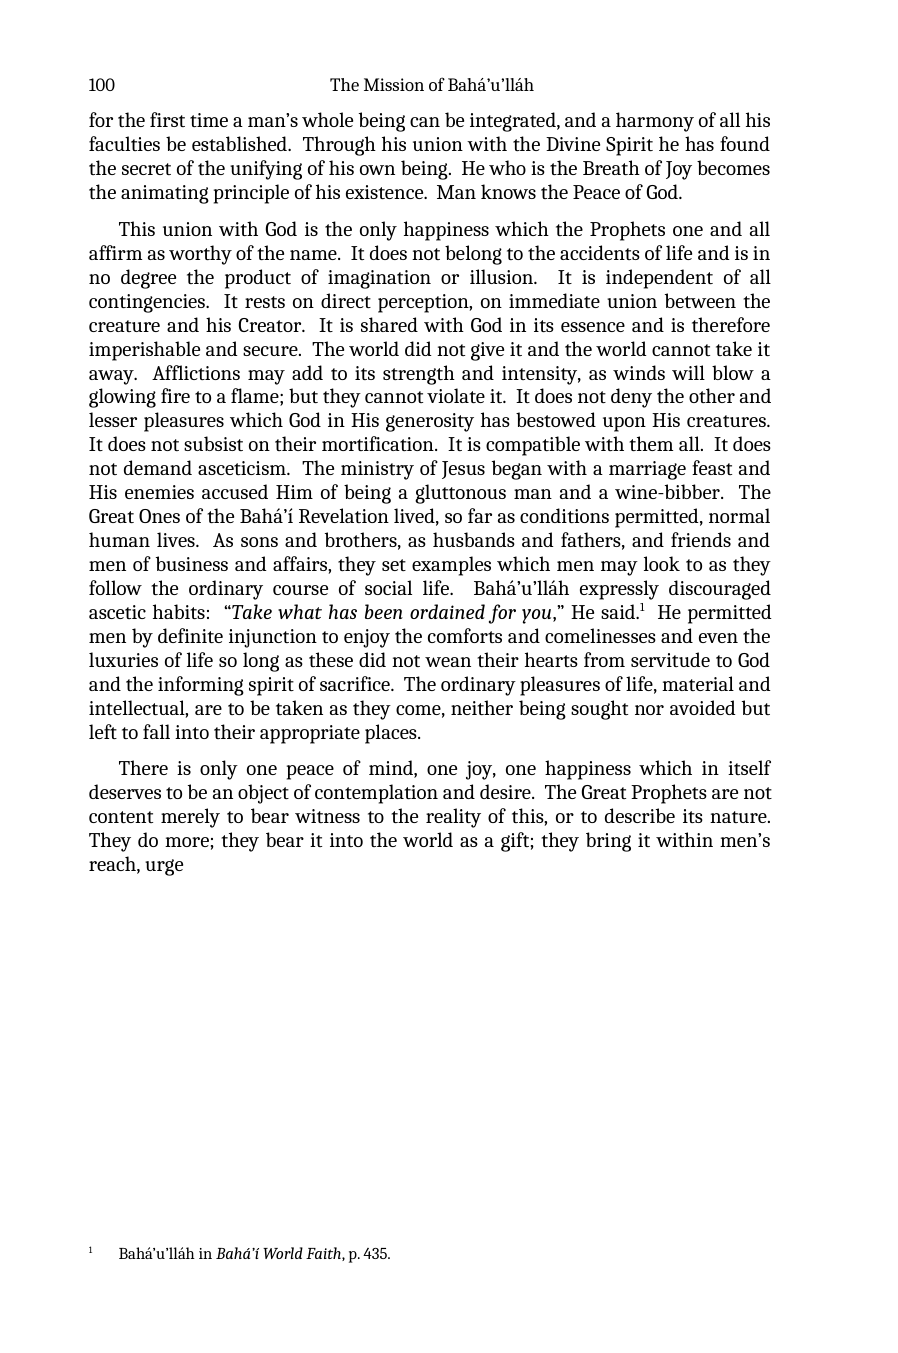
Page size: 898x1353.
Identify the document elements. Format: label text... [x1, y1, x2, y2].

text for the first time a man’s whole being can be integrated, and a harmony of all his faculties be established. Through his union with the Divine Spirit he has found the secret of the unifying of his own being. He who is the Breath of Joy becomes the animating principle of his existence. Man knows the Peace of God. [89, 109, 772, 205]
text There is only one peace of mind, one joy, one happiness which in itself deserves to be an object of contemplation and desire. The Great Prophets are not content merely to bear witness to the reality of this, or to describe its nature. They do more; they bear it into the world as a gift; they bring it within men’s reach, urge [89, 757, 772, 877]
text This union with God is the only happiness which the Prophets one and all affirm as worthy of the name. It does not belong to the accidents of life and is in no degree the product of imagination or illusion. It is independent of all contingencies. It rests on direct perception, on immediate union between the creature and his Creator. It is shared with God in its essence and is therefore imperishable and secure. The world did not give it and the world cannot take it away. Afflictions may add to its strength and intensity, as winds will blow a glowing fire to a flame; but they cannot violate it. It does not deny the other and lesser pleasures which God in His generosity has bestowed upon His creatures. It does not subsist on their mortification. It is compatible with them all. It does not demand asceticism. The ministry of Jesus began with a marriage feast and His enemies accused Him of being a gluttonous man and a wine-bibber. The Great Ones of the Bahá’í Revelation lived, so far as conditions permitted, normal human lives. As sons and brothers, as husbands and fathers, and friends and men of business and affairs, they set examples which men may look to as they follow the ordinary course of social life. Bahá’u’lláh expressly discouraged ascetic habits: “Take what has been ordained for you,” He said. He permitted men by definite injunction to enjoy the comforts and comelinesses and even the luxuries of life so long as these did not wean their hearts from servitude to God and the informing spirit of sacrifice. The ordinary pleasures of life, material and intellectual, are to be taken as they come, neither being sought nor avoided but left to fall into their appropriate places. [89, 217, 772, 744]
